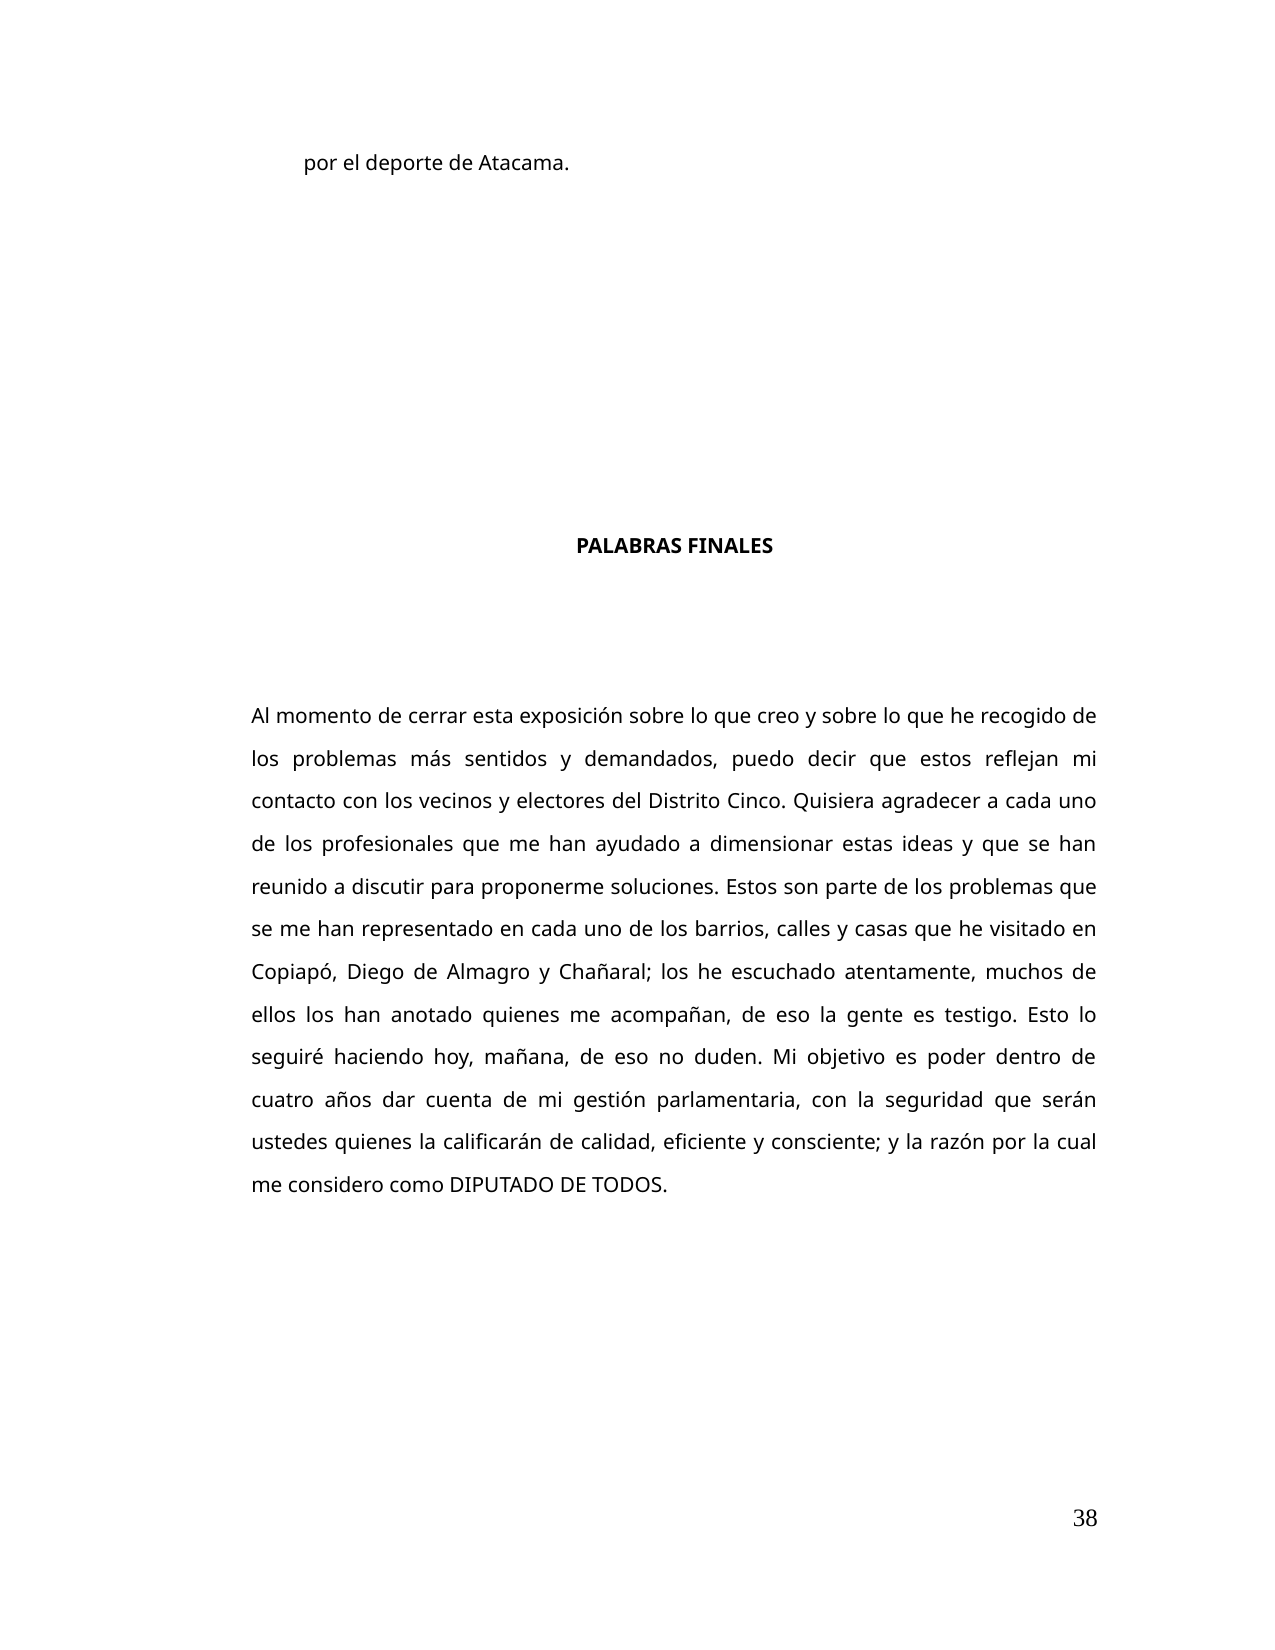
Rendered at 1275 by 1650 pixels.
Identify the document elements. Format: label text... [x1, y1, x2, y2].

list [303, 148, 1098, 176]
list PALABRAS FINALES [251, 531, 1098, 559]
list Al momento de cerrar esta exposición sobre lo que creo y sobre lo que he recogido de los problemas más sentidos y demandados, puedo decir que estos reflejan mi contacto con los vecinos y electores del Distrito Cinco. Quisiera agradecer a cada uno de los profesionales que me han ayudado a dimensionar estas ideas y que se han reunido a discutir para proponerme soluciones. Estos son parte de los problemas que se me han representado en cada uno de los barrios, calles y casas que he visitado en Copiapó, Diego de Almagro y Chañaral; los he escuchado atentamente, muchos de ellos los han anotado quienes me acompañan, de eso la gente es testigo. Esto lo seguiré haciendo hoy, mañana, de eso no duden. Mi objetivo es poder dentro de cuatro años dar cuenta de mi gestión parlamentaria, con la seguridad que serán ustedes quienes la calificarán de calidad, eficiente y consciente; y la razón por la cual me considero como DIPUTADO DE TODOS. [251, 701, 1098, 1198]
